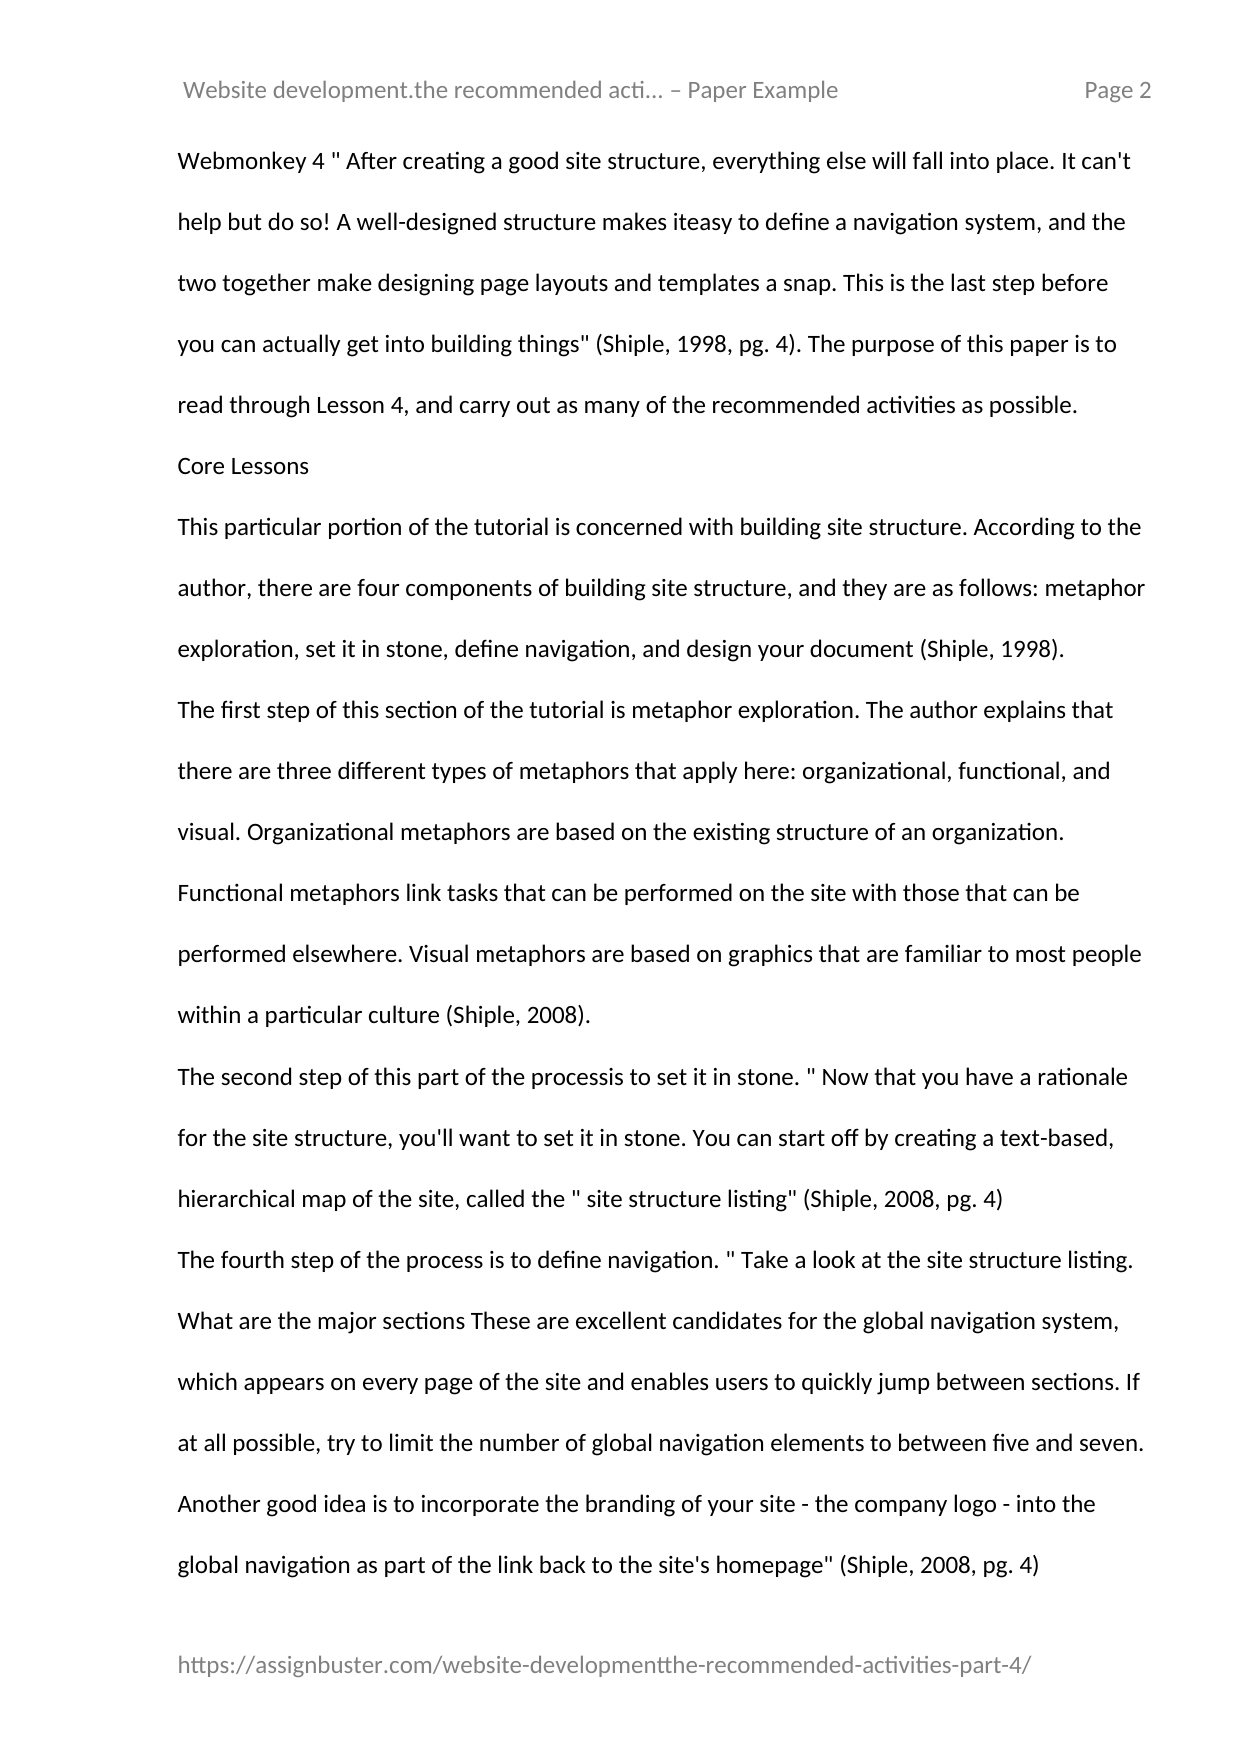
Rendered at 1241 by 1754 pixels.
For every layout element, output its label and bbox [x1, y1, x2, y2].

text [177, 145, 1152, 1579]
